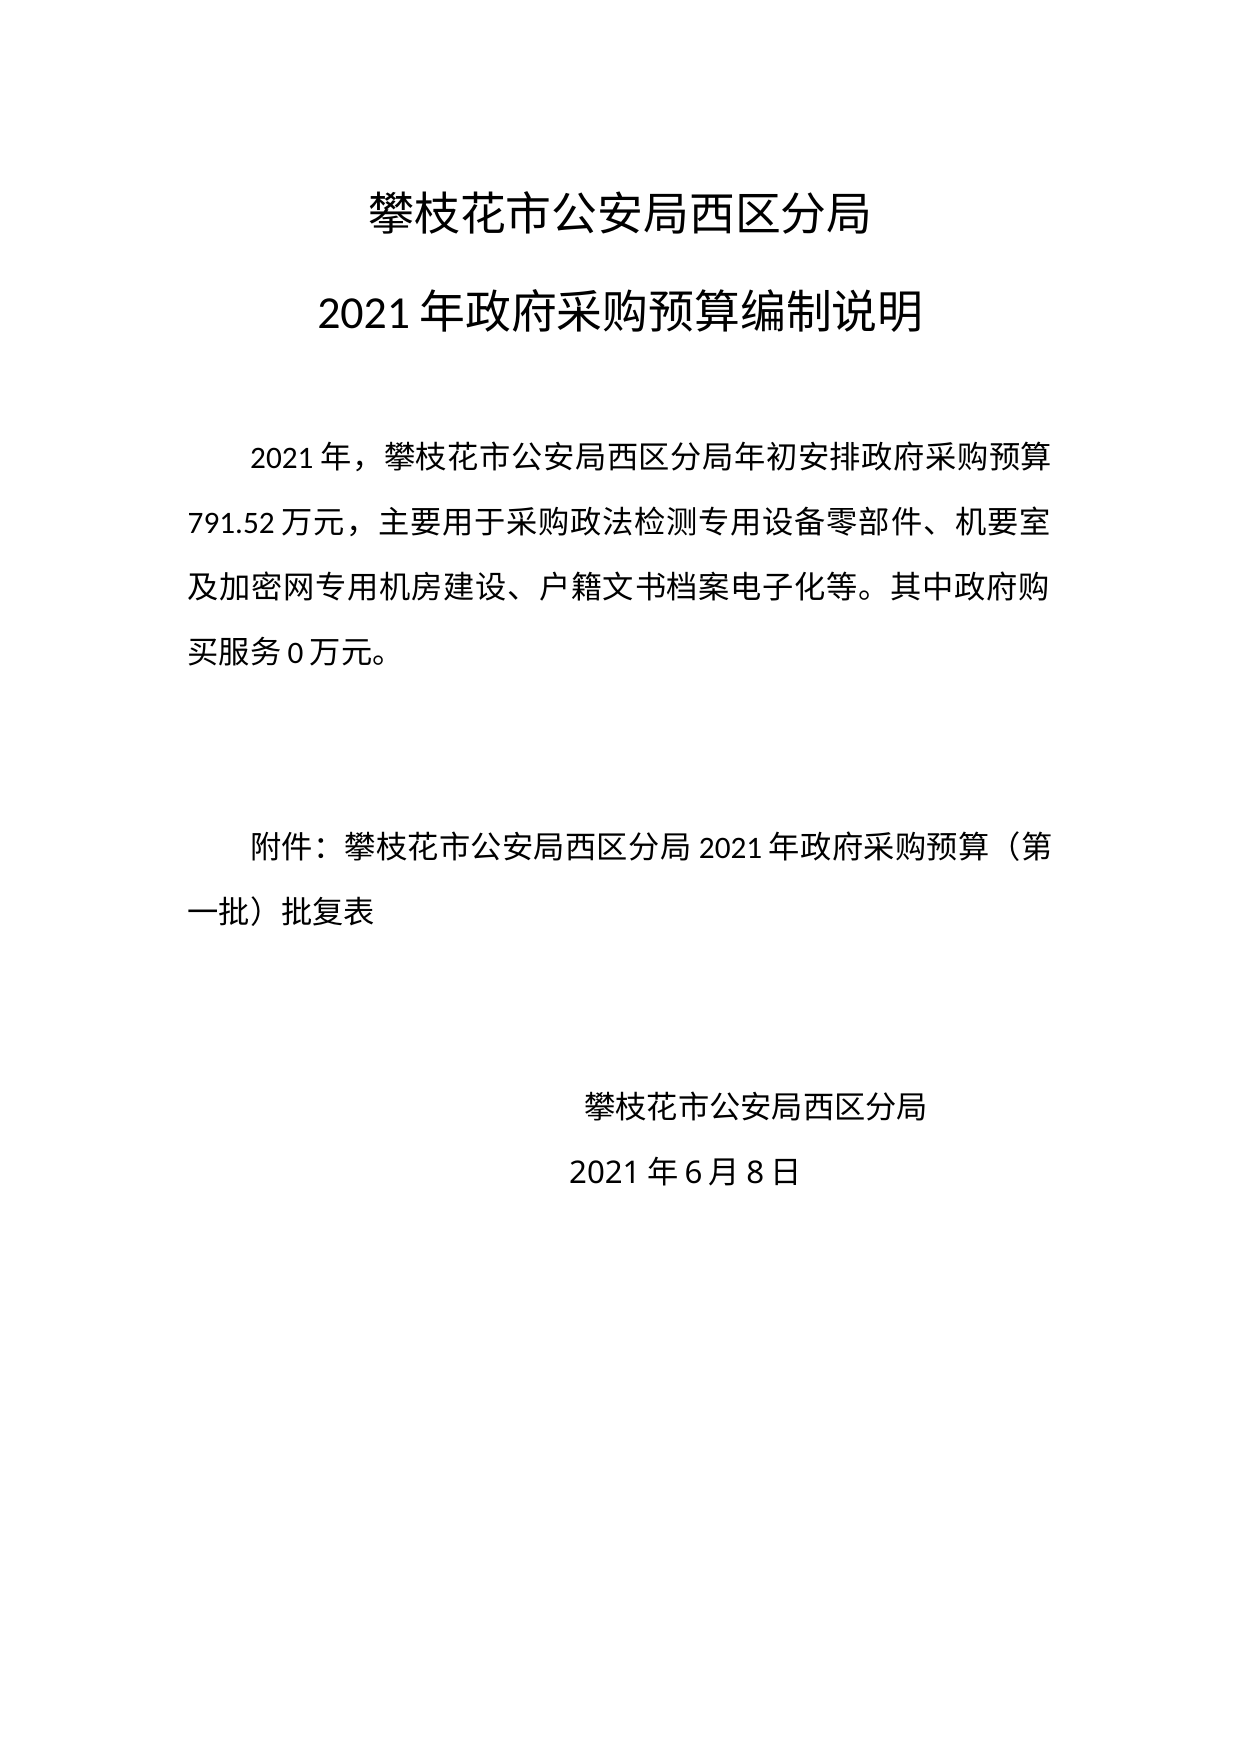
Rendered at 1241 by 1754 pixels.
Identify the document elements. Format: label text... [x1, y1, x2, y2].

text 2021年政府采购预算编制说明 [187, 259, 1053, 357]
text 攀枝花市公安局西区分局 [187, 162, 1053, 259]
text 攀枝花市公安局西区分局 [187, 1072, 928, 1137]
text 2021年6月8日 [187, 1137, 990, 1202]
text 2021年，攀枝花市公安局西区分局年初安排政府采购预算791.52万元，主要用于采购政法检测专用设备零部件、机要室及加密网专用机房建设、户籍文书档案电子化等。其中政府购买服务0万元。 [187, 422, 1053, 682]
text 附件：攀枝花市公安局西区分局2021年政府采购预算（第一批）批复表 [187, 812, 1053, 942]
